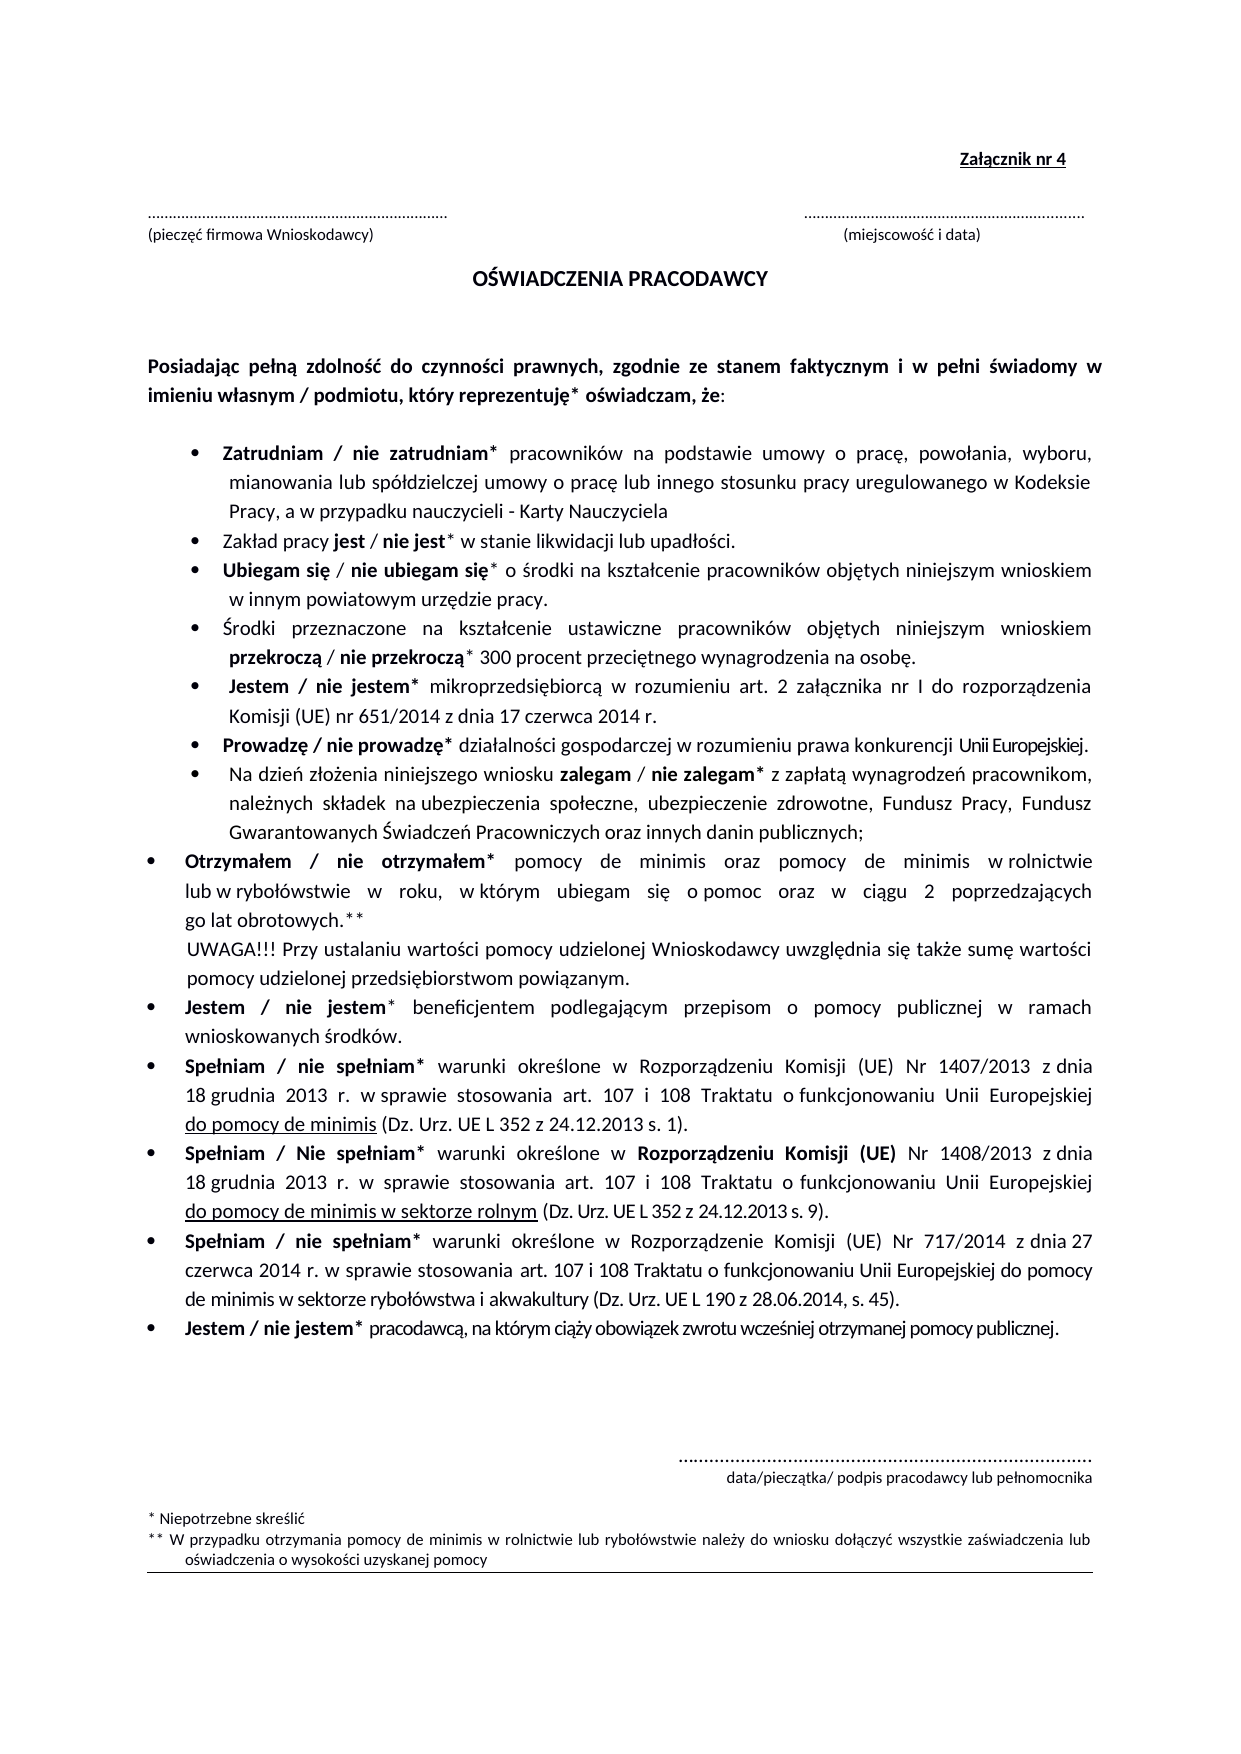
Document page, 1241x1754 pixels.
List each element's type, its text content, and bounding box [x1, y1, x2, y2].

list Prowadzę / nie prowadzę* działalności gospodarczej w rozumieniu prawa konkurencji Unii Europejskiej. [191, 732, 1093, 757]
list Na dzień złożenia niniejszego wniosku zalegam / nie zalegam* z zapłatą wynagrodzeń pracownikom, należnych składek na ubezpieczenia społeczne, ubezpieczenie zdrowotne, Fundusz Pracy, Fundusz Gwarantowanych Świadczeń Pracowniczych oraz innych danin publicznych; [191, 761, 1093, 845]
list Jestem / nie jestem* mikroprzedsiębiorcą w rozumieniu art. 2 załącznika nr I do rozporządzenia Komisji (UE) nr 651/2014 z dnia 17 czerwca 2014 r. [191, 674, 1093, 728]
text OŚWIADCZENIA PRACODAWCY [148, 264, 1093, 293]
list Spełniam / nie spełniam* warunki określone w Rozporządzenie Komisji (UE) Nr 717/2014 z dnia 27 czerwca 2014 r. w sprawie stosowania art. 107 i 108 Traktatu o funkcjonowaniu Unii Europejskiej do pomocy de minimis w sektorze rybołówstwa i akwakultury (Dz. Urz. UE L 190 z 28.06.2014, s. 45). [147, 1228, 1093, 1312]
text (pieczęć firmowa Wnioskodawcy) (miejscowość i data) [148, 224, 1093, 244]
text Posiadając pełną zdolność do czynności prawnych, zgodnie ze stanem faktycznym i w pełni świadomy w imieniu własnym / podmiotu, który reprezentuję* oświadczam, że: [148, 353, 1104, 407]
list Ubiegam się / nie ubiegam się* o środki na kształcenie pracowników objętych niniejszym wnioskiem w innym powiatowym urzędzie pracy. [191, 557, 1093, 612]
list Zatrudniam / nie zatrudniam* pracowników na podstawie umowy o pracę, powołania, wyboru, mianowania lub spółdzielczej umowy o pracę lub innego stosunku pracy uregulowanego w Kodeksie Pracy, a w przypadku nauczycieli - Karty Nauczyciela [191, 440, 1093, 524]
text ** W przypadku otrzymania pomocy de minimis w rolnictwie lub rybołówstwie należy do wniosku dołączyć wszystkie zaświadczenia lub oświadczenia o wysokości uzyskanej pomocy [147, 1529, 1093, 1572]
list Środki przeznaczone na kształcenie ustawiczne pracowników objętych niniejszym wnioskiem przekroczą / nie przekroczą* 300 procent przeciętnego wynagrodzenia na osobę. [191, 615, 1093, 670]
list Zakład pracy jest / nie jest* w stanie likwidacji lub upadłości. [191, 528, 1093, 553]
text data/pieczątka/ podpis pracodawcy lub pełnomocnika [147, 1468, 1093, 1488]
text * Niepotrzebne skreślić [147, 1508, 1093, 1529]
list Jestem / nie jestem* beneficjentem podlegającym przepisom o pomocy publicznej w ramach wnioskowanych środków. [147, 994, 1093, 1049]
list Spełniam / Nie spełniam* warunki określone w Rozporządzeniu Komisji (UE) Nr 1408/2013 z dnia 18 grudnia 2013 r. w sprawie stosowania art. 107 i 108 Traktatu o funkcjonowaniu Unii Europejskiej do pomocy de minimis w sektorze rolnym (Dz. Urz. UE L 352 z 24.12.2013 s. 9). [147, 1140, 1093, 1224]
list Jestem / nie jestem* pracodawcą, na którym ciąży obowiązek zwrotu wcześniej otrzymanej pomocy publicznej. [147, 1315, 1093, 1341]
text Załącznik nr 4 [866, 148, 1198, 171]
list Otrzymałem / nie otrzymałem* pomocy de minimis oraz pomocy de minimis w rolnictwie lub w rybołówstwie w roku, w którym ubiegam się o pomoc oraz w ciągu 2 poprzedzających go lat obrotowych.** [147, 849, 1093, 932]
list Spełniam / nie spełniam* warunki określone w Rozporządzeniu Komisji (UE) Nr 1407/2013 z dnia 18 grudnia 2013 r. w sprawie stosowania art. 107 i 108 Traktatu o funkcjonowaniu Unii Europejskiej do pomocy de minimis (Dz. Urz. UE L 352 z 24.12.2013 s. 1). [147, 1053, 1093, 1137]
text …............................................................................ [147, 1442, 1093, 1468]
text UWAGA!!! Przy ustalaniu wartości pomocy udzielonej Wnioskodawcy uwzględnia się także sumę wartości pomocy udzielonej przedsiębiorstwom powiązanym. [187, 936, 1093, 991]
